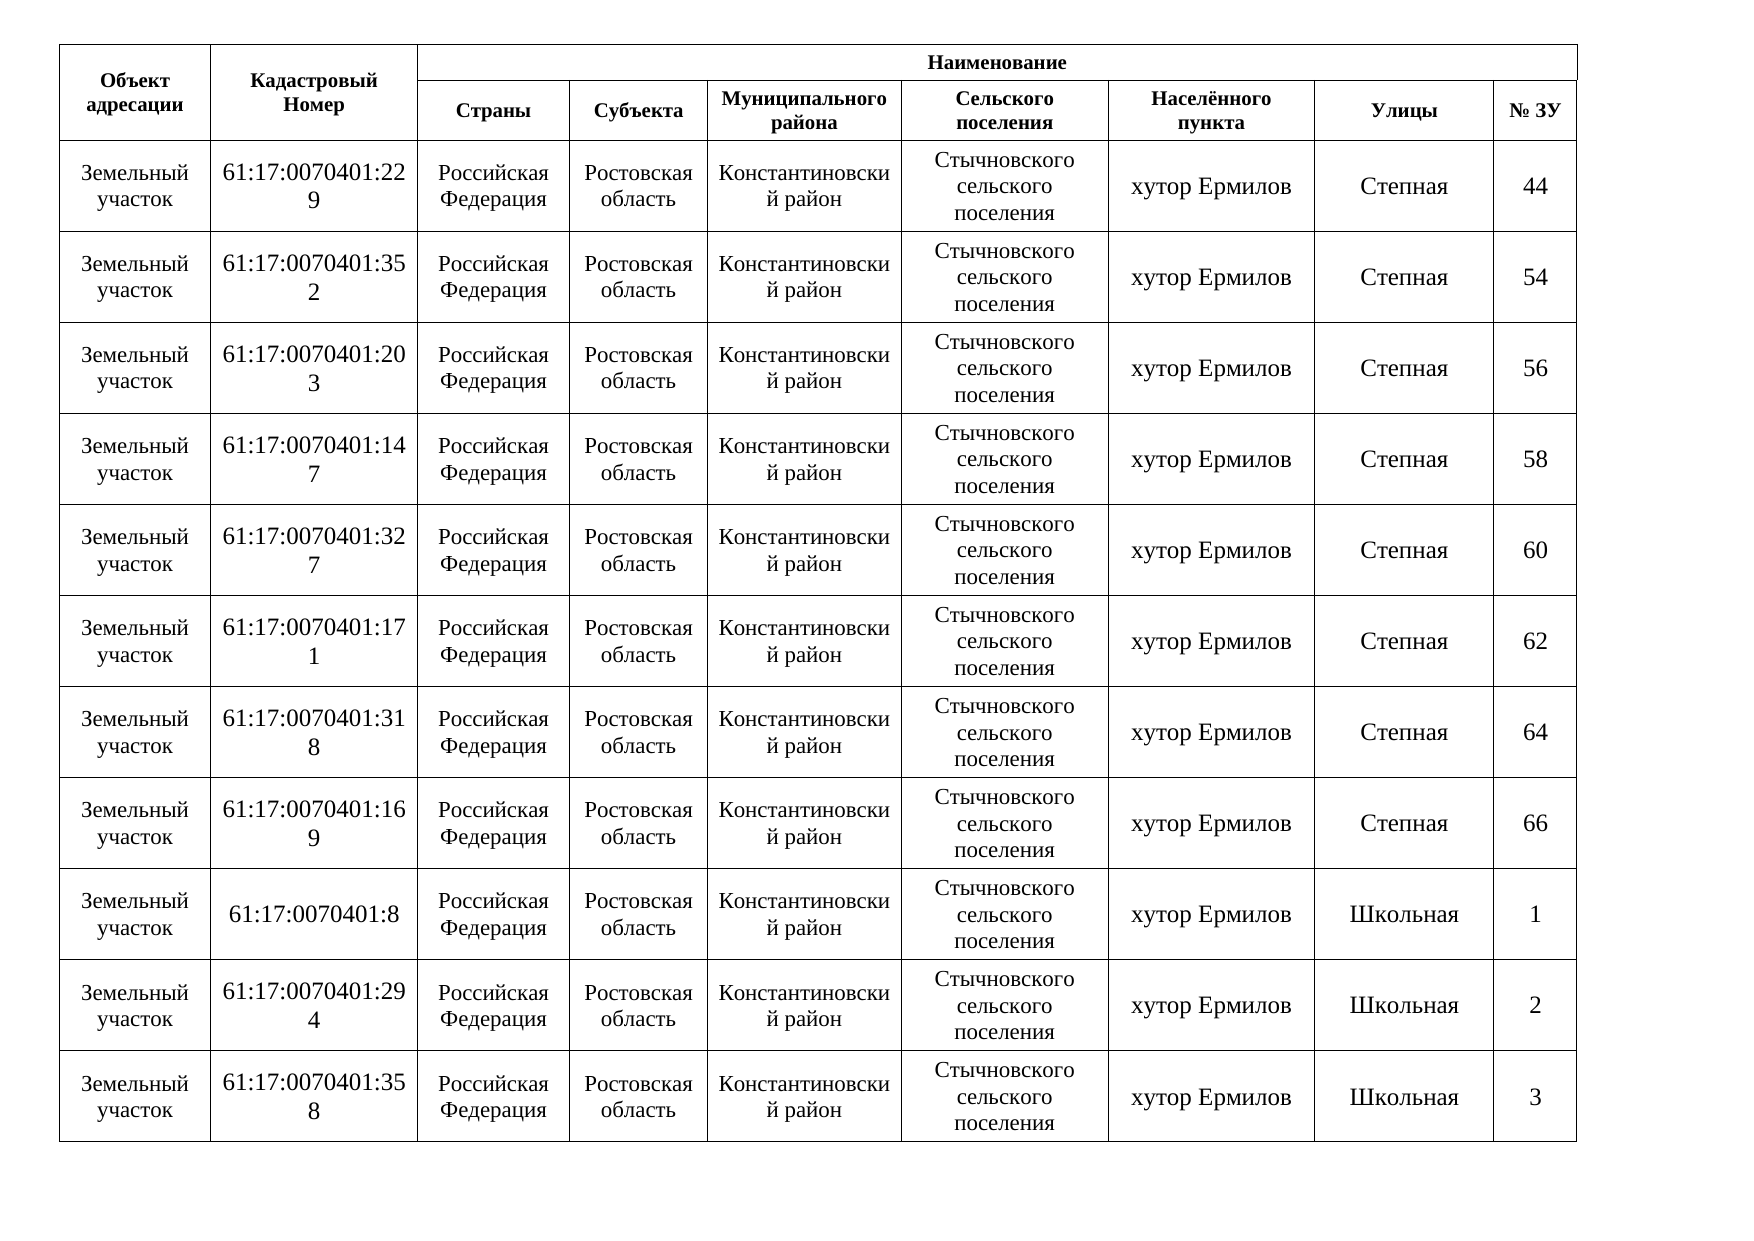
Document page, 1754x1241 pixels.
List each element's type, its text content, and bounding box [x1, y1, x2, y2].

table_cell Константиновский район [708, 232, 901, 322]
table_header Наименование [418, 45, 1577, 80]
table_cell Стычновского сельского поселения [902, 687, 1108, 777]
table_cell Муниципального района [708, 81, 901, 140]
table_cell 61:17:0070401:8 [211, 869, 417, 959]
table_cell 61:17:0070401:147 [211, 414, 417, 504]
table_cell Константиновский район [708, 778, 901, 868]
table_cell 1 [1494, 869, 1576, 959]
table_cell Ростовская область [570, 960, 707, 1050]
table_cell 44 [1494, 141, 1576, 231]
table_cell хутор Ермилов [1109, 778, 1314, 868]
table_cell Российская Федерация [418, 778, 569, 868]
table_cell Земельный участок [60, 596, 210, 686]
table_cell Стычновского сельского поселения [902, 1051, 1108, 1141]
table_cell 61:17:0070401:229 [211, 141, 417, 231]
table_cell Степная [1315, 414, 1493, 504]
table_cell Ростовская область [570, 323, 707, 413]
table_cell Ростовская область [570, 869, 707, 959]
table_cell Российская Федерация [418, 141, 569, 231]
table_cell 64 [1494, 687, 1576, 777]
table_cell Населённого пункта [1109, 81, 1314, 140]
table_cell Российская Федерация [418, 687, 569, 777]
table_cell 60 [1494, 505, 1576, 595]
table_cell хутор Ермилов [1109, 960, 1314, 1050]
table_cell 54 [1494, 232, 1576, 322]
table_cell Земельный участок [60, 323, 210, 413]
table_cell Константиновский район [708, 505, 901, 595]
table_cell хутор Ермилов [1109, 596, 1314, 686]
table_cell хутор Ермилов [1109, 505, 1314, 595]
table_cell Земельный участок [60, 960, 210, 1050]
table_cell Степная [1315, 323, 1493, 413]
table_cell Школьная [1315, 960, 1493, 1050]
table_cell хутор Ермилов [1109, 869, 1314, 959]
table_cell Земельный участок [60, 869, 210, 959]
table_cell Улицы [1315, 81, 1493, 140]
table_cell Константиновский район [708, 141, 901, 231]
table_cell Константиновский район [708, 869, 901, 959]
table_cell Земельный участок [60, 1051, 210, 1141]
table_cell Субъекта [570, 81, 707, 140]
table_cell Ростовская область [570, 596, 707, 686]
table_cell 62 [1494, 596, 1576, 686]
table_cell Российская Федерация [418, 323, 569, 413]
table_cell № ЗУ [1494, 81, 1576, 140]
table_cell Ростовская область [570, 1051, 707, 1141]
table_cell Земельный участок [60, 141, 210, 231]
table_cell 58 [1494, 414, 1576, 504]
table_cell Российская Федерация [418, 596, 569, 686]
table_cell Константиновский район [708, 414, 901, 504]
table_cell Стычновского сельского поселения [902, 141, 1108, 231]
table_header Объект адресации [60, 45, 210, 140]
table_cell Стычновского сельского поселения [902, 414, 1108, 504]
table_cell хутор Ермилов [1109, 141, 1314, 231]
table_header Кадастровый Номер [211, 45, 417, 140]
table_cell Степная [1315, 232, 1493, 322]
table_cell Стычновского сельского поселения [902, 778, 1108, 868]
table_cell Земельный участок [60, 232, 210, 322]
table_cell хутор Ермилов [1109, 414, 1314, 504]
table_cell 61:17:0070401:327 [211, 505, 417, 595]
table_cell 61:17:0070401:358 [211, 1051, 417, 1141]
table_cell Степная [1315, 141, 1493, 231]
table_cell Константиновский район [708, 596, 901, 686]
table_cell Стычновского сельского поселения [902, 869, 1108, 959]
table_cell Константиновский район [708, 960, 901, 1050]
table_cell Земельный участок [60, 778, 210, 868]
table_cell Российская Федерация [418, 505, 569, 595]
table_cell Российская Федерация [418, 869, 569, 959]
table_cell хутор Ермилов [1109, 687, 1314, 777]
table_cell Российская Федерация [418, 960, 569, 1050]
table_cell 56 [1494, 323, 1576, 413]
table_cell Школьная [1315, 1051, 1493, 1141]
table_cell Российская Федерация [418, 1051, 569, 1141]
table_cell 61:17:0070401:318 [211, 687, 417, 777]
table_cell Константиновский район [708, 1051, 901, 1141]
table_cell Сельского поселения [902, 81, 1108, 140]
table_cell 61:17:0070401:203 [211, 323, 417, 413]
table_cell Земельный участок [60, 414, 210, 504]
table_cell Степная [1315, 687, 1493, 777]
table_cell Российская Федерация [418, 232, 569, 322]
table_cell 2 [1494, 960, 1576, 1050]
table_cell Земельный участок [60, 505, 210, 595]
table_cell Стычновского сельского поселения [902, 505, 1108, 595]
table_cell 61:17:0070401:171 [211, 596, 417, 686]
table_cell Стычновского сельского поселения [902, 323, 1108, 413]
table_cell Ростовская область [570, 414, 707, 504]
table_cell 61:17:0070401:169 [211, 778, 417, 868]
table_cell Стычновского сельского поселения [902, 596, 1108, 686]
table_cell Стычновского сельского поселения [902, 960, 1108, 1050]
table_cell Ростовская область [570, 232, 707, 322]
table_cell 61:17:0070401:294 [211, 960, 417, 1050]
table_cell 3 [1494, 1051, 1576, 1141]
table_cell Страны [418, 81, 569, 140]
table_cell Стычновского сельского поселения [902, 232, 1108, 322]
table_cell 61:17:0070401:352 [211, 232, 417, 322]
table_cell хутор Ермилов [1109, 1051, 1314, 1141]
table_cell Степная [1315, 596, 1493, 686]
table_cell Ростовская область [570, 778, 707, 868]
table_cell Школьная [1315, 869, 1493, 959]
table_cell Степная [1315, 778, 1493, 868]
table_cell Ростовская область [570, 141, 707, 231]
table_cell Ростовская область [570, 687, 707, 777]
table_cell Константиновский район [708, 687, 901, 777]
table_cell Ростовская область [570, 505, 707, 595]
table_cell 66 [1494, 778, 1576, 868]
table_cell Российская Федерация [418, 414, 569, 504]
table_cell хутор Ермилов [1109, 232, 1314, 322]
table_cell Земельный участок [60, 687, 210, 777]
table_cell Степная [1315, 505, 1493, 595]
table_cell хутор Ермилов [1109, 323, 1314, 413]
table_cell Константиновский район [708, 323, 901, 413]
